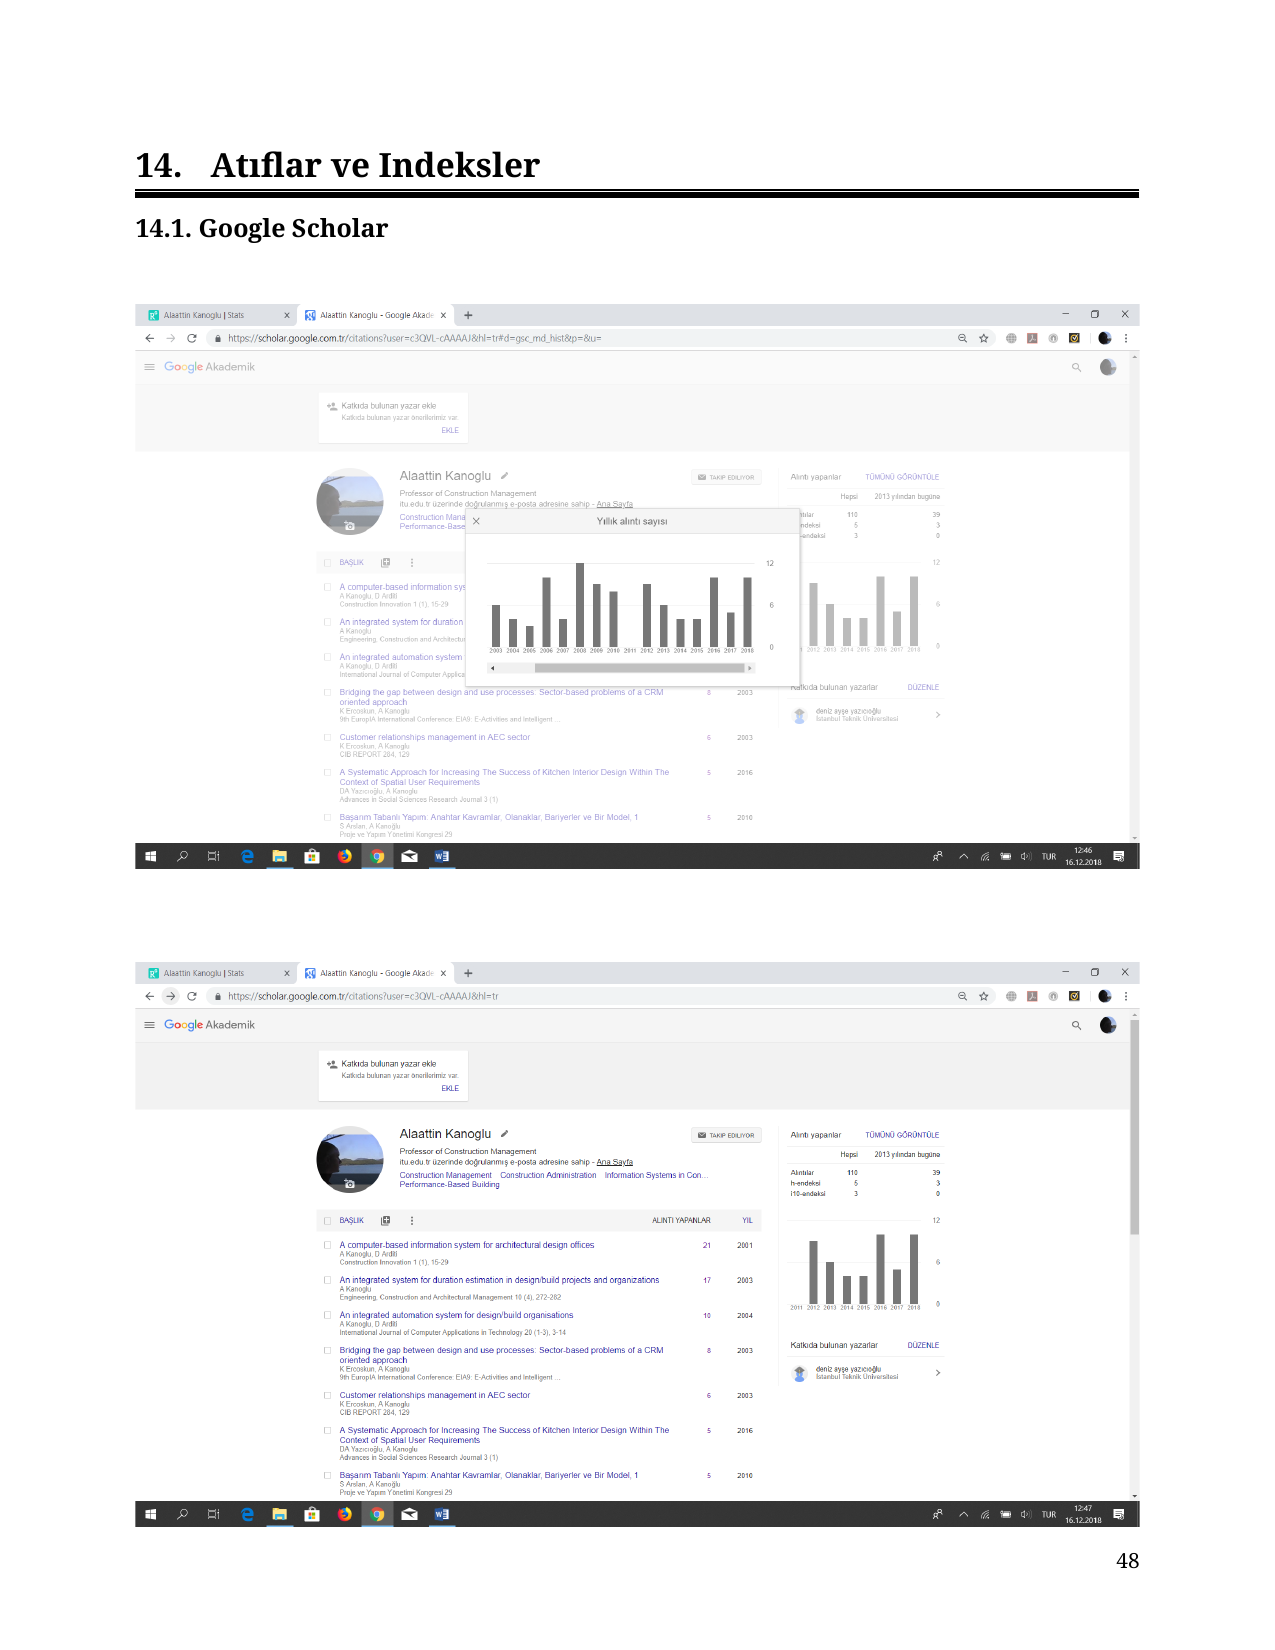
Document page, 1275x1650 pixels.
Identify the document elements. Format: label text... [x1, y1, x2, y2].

picture [135, 304, 1140, 869]
text 14.1. Google Scholar [135, 211, 1139, 245]
picture [135, 962, 1140, 1527]
text 14. Atıflar ve Indeksler [135, 142, 1139, 189]
